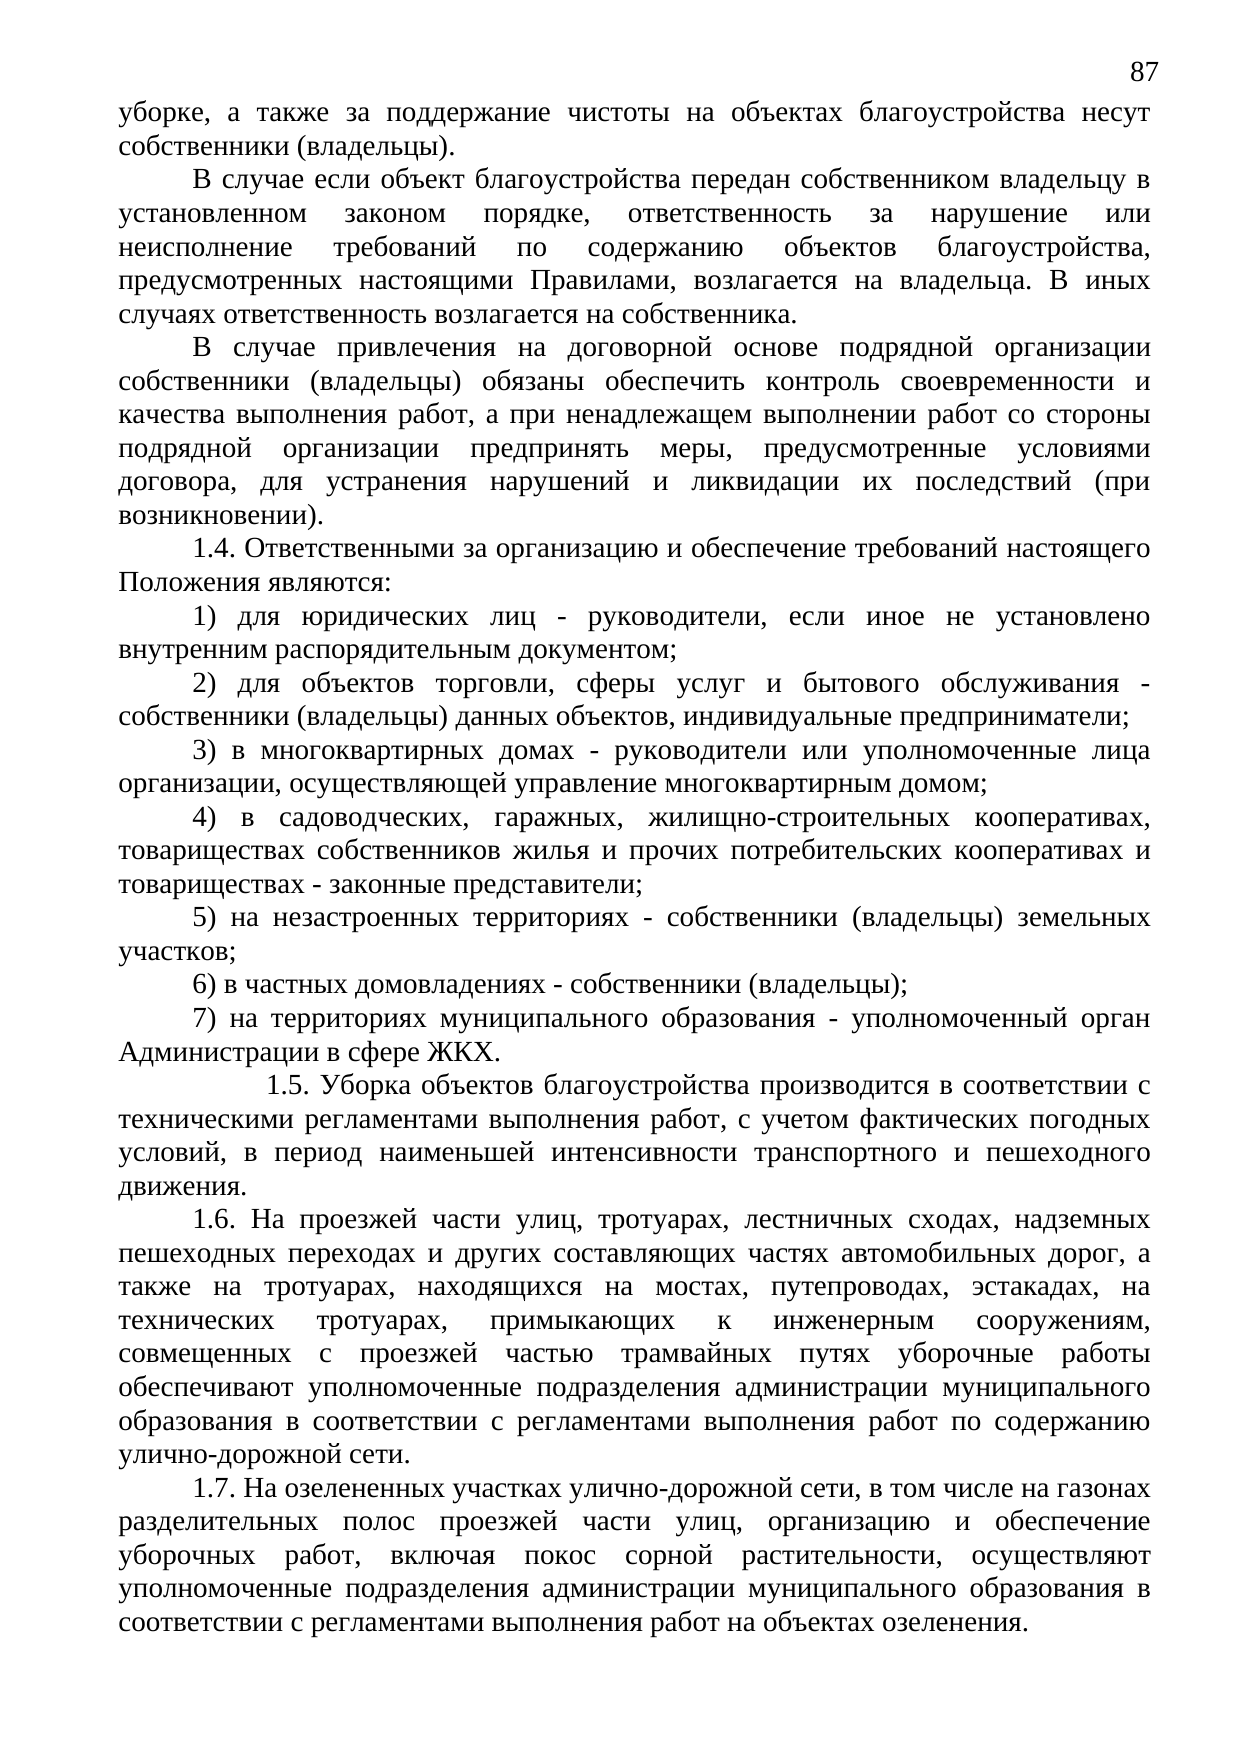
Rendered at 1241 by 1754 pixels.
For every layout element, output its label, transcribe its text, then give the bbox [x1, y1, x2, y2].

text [118, 94, 1152, 162]
text В случае если объект благоустройства передан собственником владельцу в установленном законом порядке, ответственность за нарушение или неисполнение требований по содержанию объектов благоустройства, предусмотренных настоящими Правилами, возлагается на владельца. В иных случаях ответственность возлагается на собственника. [118, 162, 1152, 329]
text 6) в частных домовладениях - собственники (владельцы); [118, 967, 1152, 1000]
text 1.4. Ответственными за организацию и обеспечение требований настоящего Положения являются: [118, 531, 1152, 598]
text 2) для объектов торговли, сферы услуг и бытового обслуживания - собственники (владельцы) данных объектов, индивидуальные предприниматели; [118, 665, 1152, 732]
text 1) для юридических лиц - руководители, если иное не установлено внутренним распорядительным документом; [118, 598, 1152, 665]
text В случае привлечения на договорной основе подрядной организации собственники (владельцы) обязаны обеспечить контроль своевременности и качества выполнения работ, а при ненадлежащем выполнении работ со стороны подрядной организации предпринять меры, предусмотренные условиями договора, для устранения нарушений и ликвидации их последствий (при возникновении). [118, 329, 1152, 531]
text 1.5. Уборка объектов благоустройства производится в соответствии с техническими регламентами выполнения работ, с учетом фактических погодных условий, в период наименьшей интенсивности транспортного и пешеходного движения. [118, 1067, 1152, 1201]
text 5) на незастроенных территориях - собственники (владельцы) земельных участков; [118, 899, 1152, 967]
text 7) на территориях муниципального образования - уполномоченный орган Администрации в сфере ЖКХ. [118, 1000, 1152, 1067]
text 4) в садоводческих, гаражных, жилищно-строительных кооперативах, товариществах собственников жилья и прочих потребительских кооперативах и товариществах - законные представители; [118, 799, 1152, 899]
text 3) в многоквартирных домах - руководители или уполномоченные лица организации, осуществляющей управление многоквартирным домом; [118, 732, 1152, 799]
text 1.6. На проезжей части улиц, тротуарах, лестничных сходах, надземных пешеходных переходах и других составляющих частях автомобильных дорог, а также на тротуарах, находящихся на мостах, путепроводах, эстакадах, на технических тротуарах, примыкающих к инженерным сооружениям, совмещенных с проезжей частью трамвайных путях уборочные работы обеспечивают уполномоченные подразделения администрации муниципального образования в соответствии с регламентами выполнения работ по содержанию улично-дорожной сети. [118, 1201, 1152, 1470]
text 1.7. На озелененных участках улично-дорожной сети, в том числе на газонах разделительных полос проезжей части улиц, организацию и обеспечение уборочных работ, включая покос сорной растительности, осуществляют уполномоченные подразделения администрации муниципального образования в соответствии с регламентами выполнения работ на объектах озеленения. [118, 1470, 1152, 1637]
